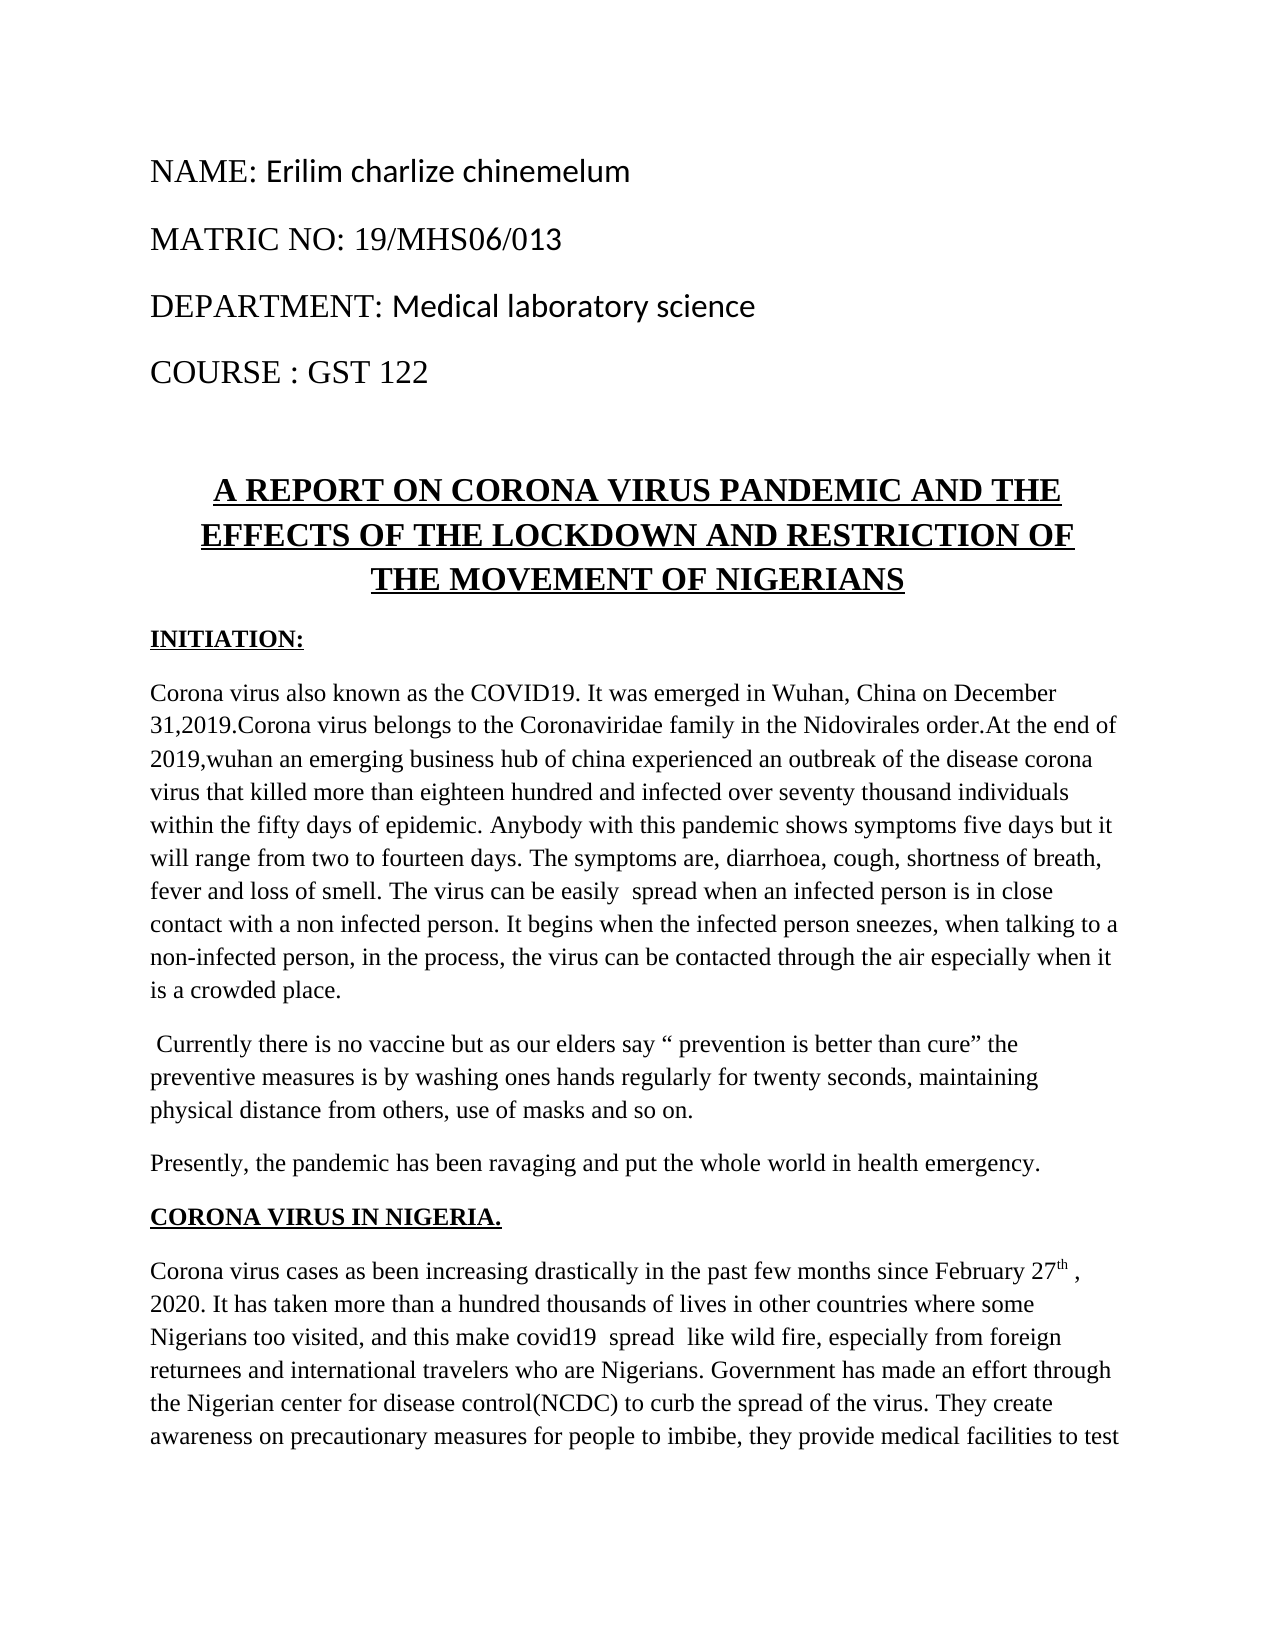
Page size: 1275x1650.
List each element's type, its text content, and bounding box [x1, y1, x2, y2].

text COURSE : GST 122 [150, 353, 1125, 391]
text Currently there is no vaccine but as our elders say “ prevention is better than cure” the preventive measures is by washing ones hands regularly for twenty seconds, maintaining physical distance from others, use of masks and so on. [150, 1029, 1125, 1123]
text A REPORT ON CORONA VIRUS PANDEMIC AND THE EFFECTS OF THE LOCKDOWN AND RESTRICTION OF THE MOVEMENT OF NIGERIANS [150, 471, 1125, 597]
text Presently, the pandemic has been ravaging and put the whole world in health emergency. [150, 1148, 1125, 1177]
text CORONA VIRUS IN NIGERIA. [150, 1202, 1125, 1231]
text Corona virus also known as the COVID19. It was emerged in Wuhan, China on December 31,2019.Corona virus belongs to the Coronaviridae family in the Nidovirales order.At the end of 2019,wuhan an emerging business hub of china experienced an outbreak of the disease corona virus that killed more than eighteen hundred and infected over seventy thousand individuals within the fifty days of epidemic. Anybody with this pandemic shows symptoms five days but it will range from two to fourteen days. The symptoms are, diarrhoea, cough, shortness of breath, fever and loss of smell. The virus can be easily spread when an infected person is in close contact with a non infected person. It begins when the infected person sneezes, when talking to a non-infected person, in the process, the virus can be contacted through the air especially when it is a crowded place. [150, 678, 1125, 1003]
text DEPARTMENT: Medical laboratory science [150, 285, 1125, 326]
text NAME: Erilim charlize chinemelum [150, 150, 1125, 191]
text INITIATION: [150, 624, 1125, 652]
text MATRIC NO: 19/MHS06/013 [150, 218, 1125, 258]
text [150, 1256, 1125, 1450]
